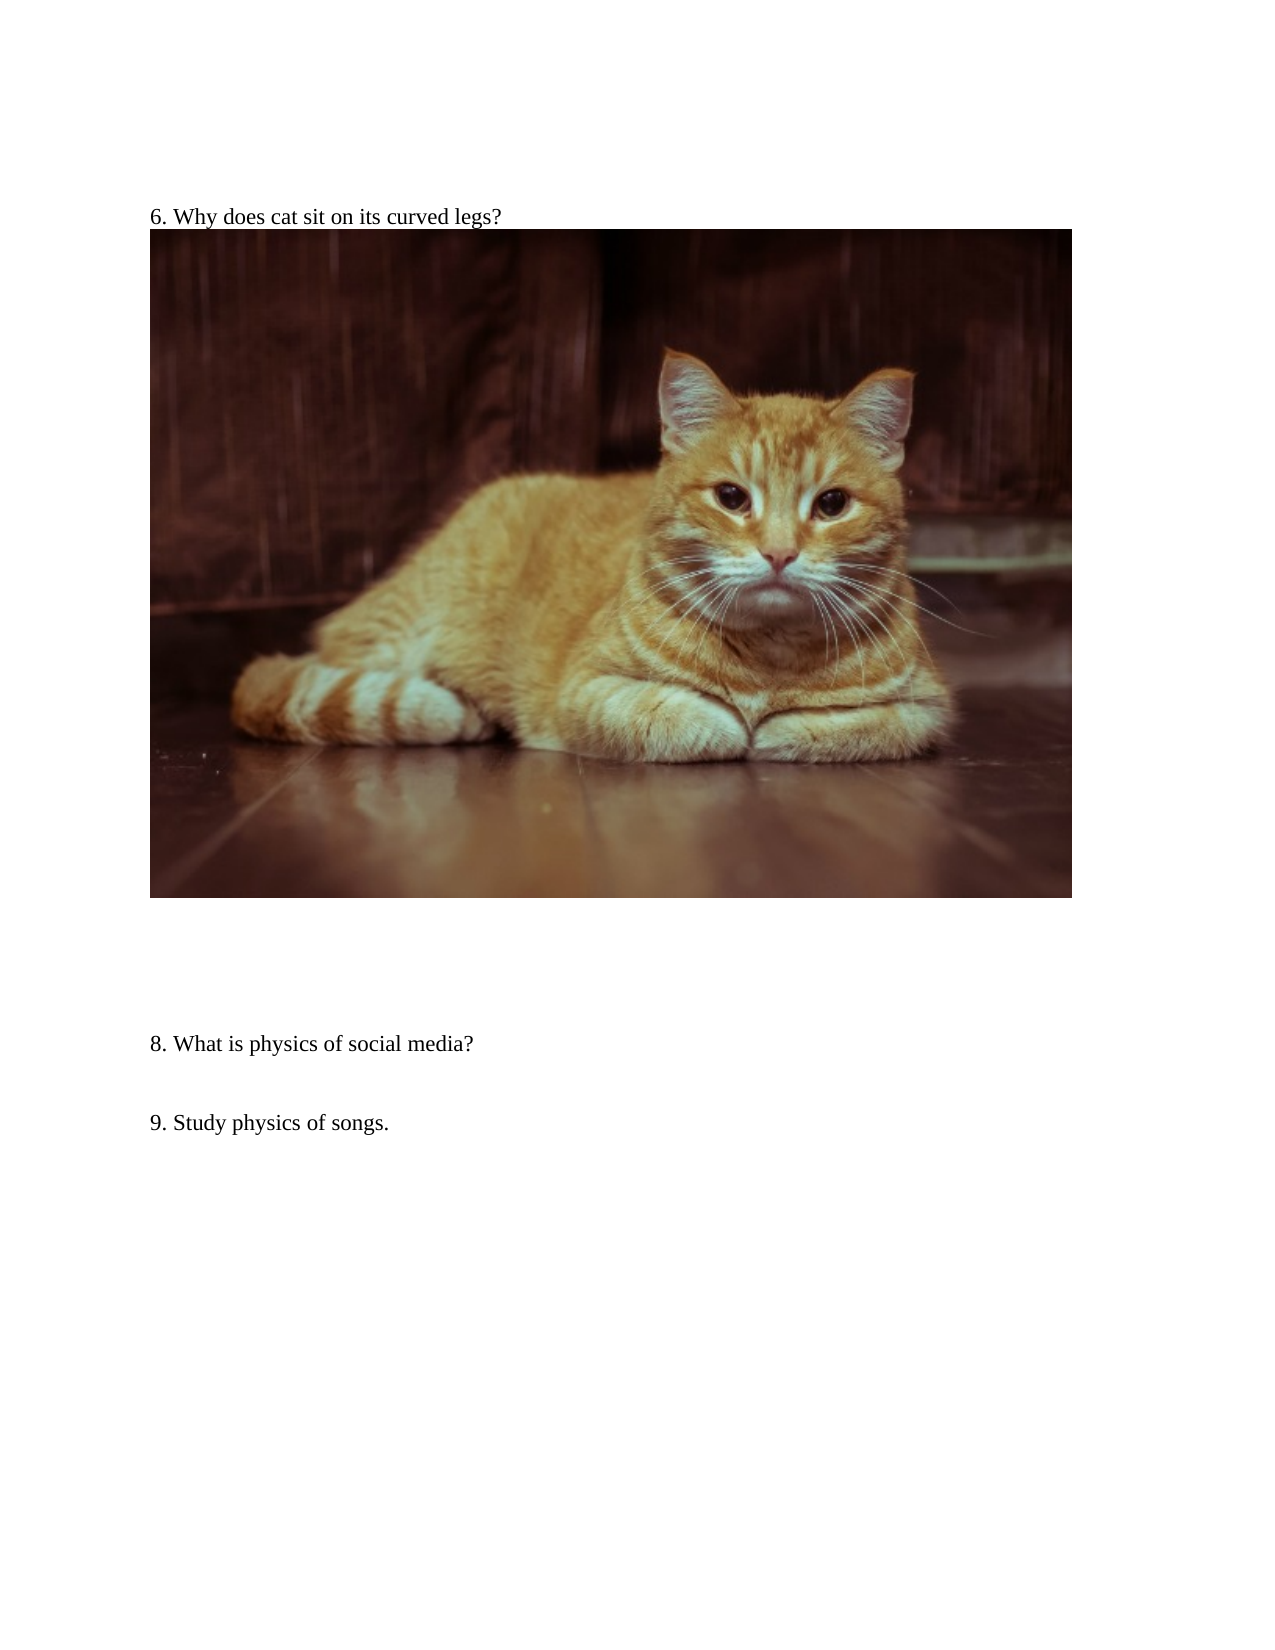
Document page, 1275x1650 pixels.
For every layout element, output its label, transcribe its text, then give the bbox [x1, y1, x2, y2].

text 6. Why does cat sit on its curved legs? [150, 203, 1125, 229]
picture [150, 229, 1072, 898]
text 8. What is physics of social media? [150, 1029, 1125, 1056]
text 9. Study physics of songs. [150, 1109, 1125, 1135]
